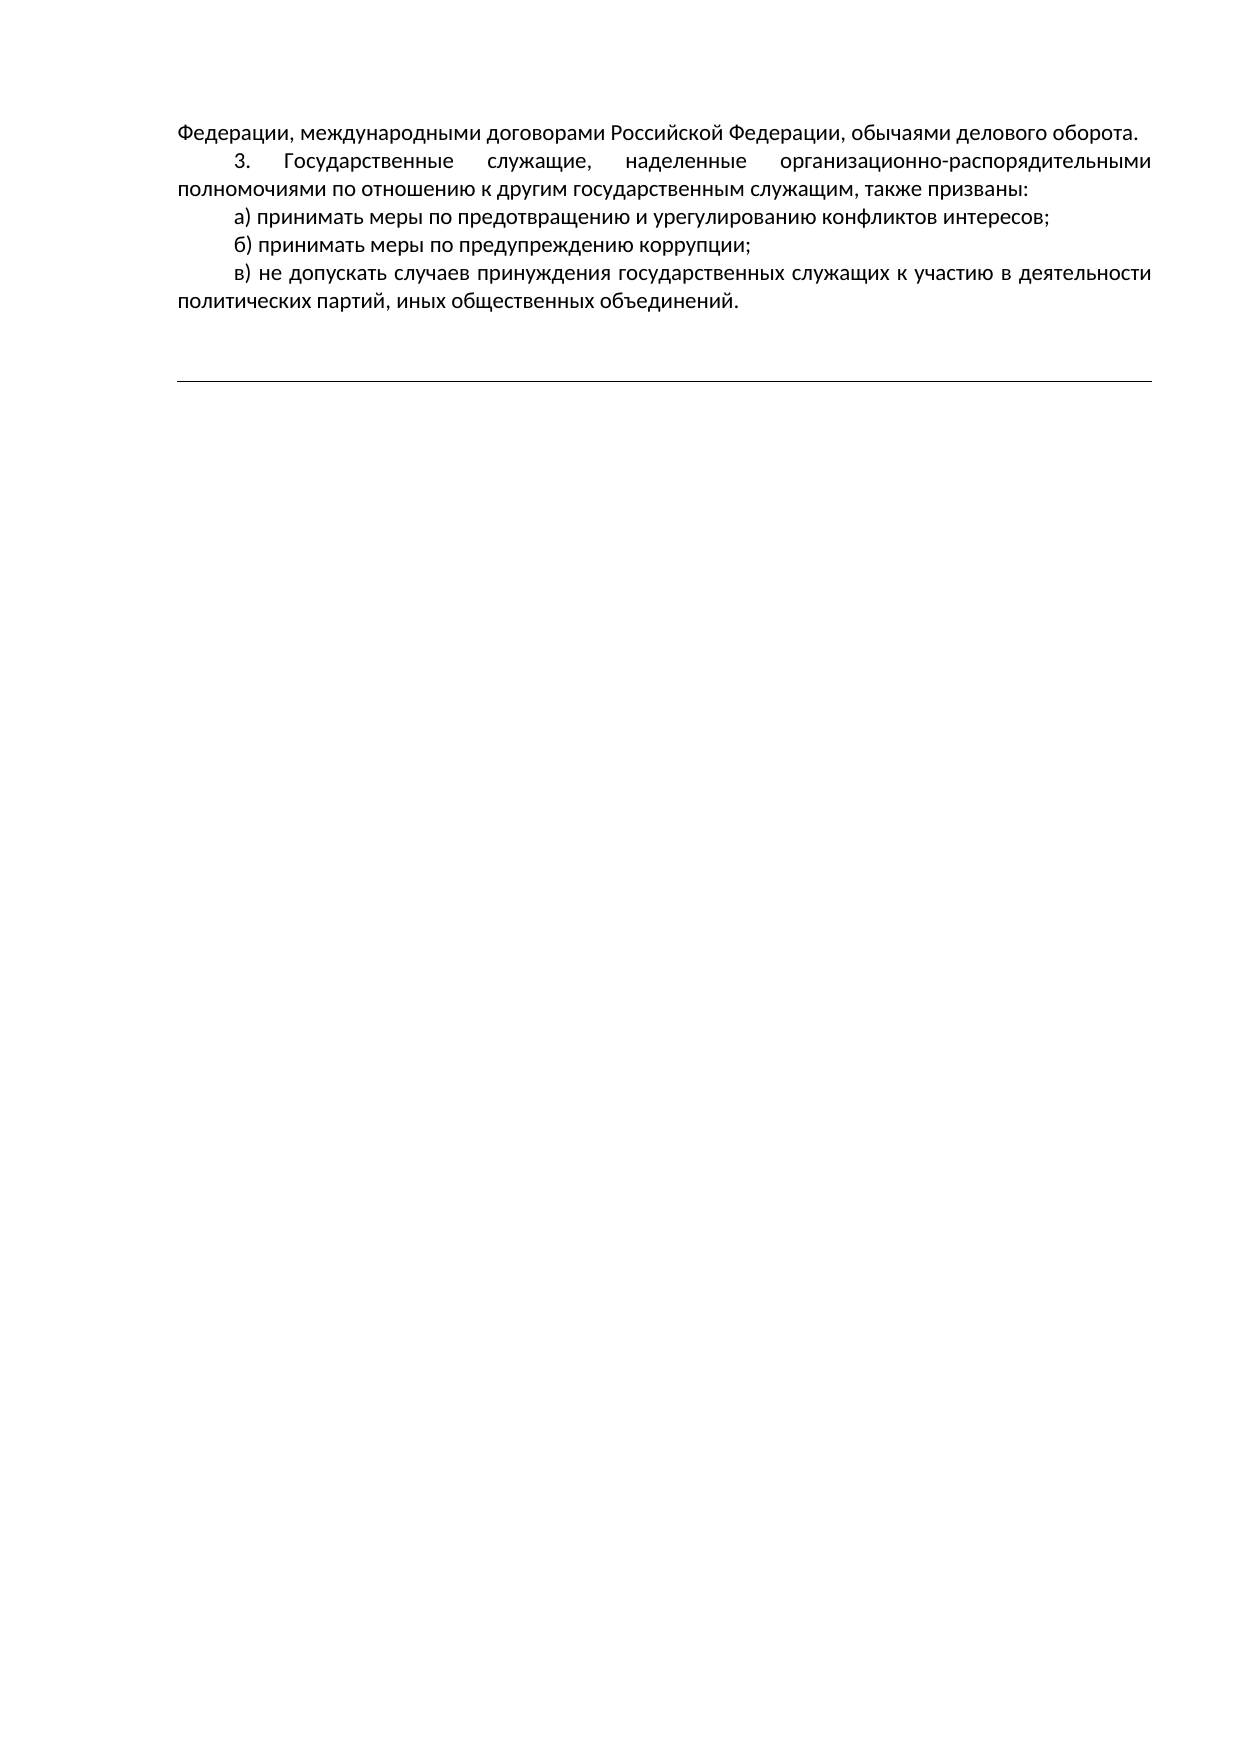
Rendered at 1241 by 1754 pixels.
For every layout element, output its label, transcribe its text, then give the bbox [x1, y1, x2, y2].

text б) принимать меры по предупреждению коррупции; [177, 230, 1152, 258]
text в) не допускать случаев принуждения государственных служащих к участию в деятельности политических партий, иных общественных объединений. [177, 258, 1152, 314]
text а) принимать меры по предотвращению и урегулированию конфликтов интересов; [177, 202, 1152, 230]
text 3. Государственные служащие, наделенные организационно-распорядительными полномочиями по отношению к другим государственным служащим, также призваны: [177, 146, 1152, 202]
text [177, 118, 1152, 146]
